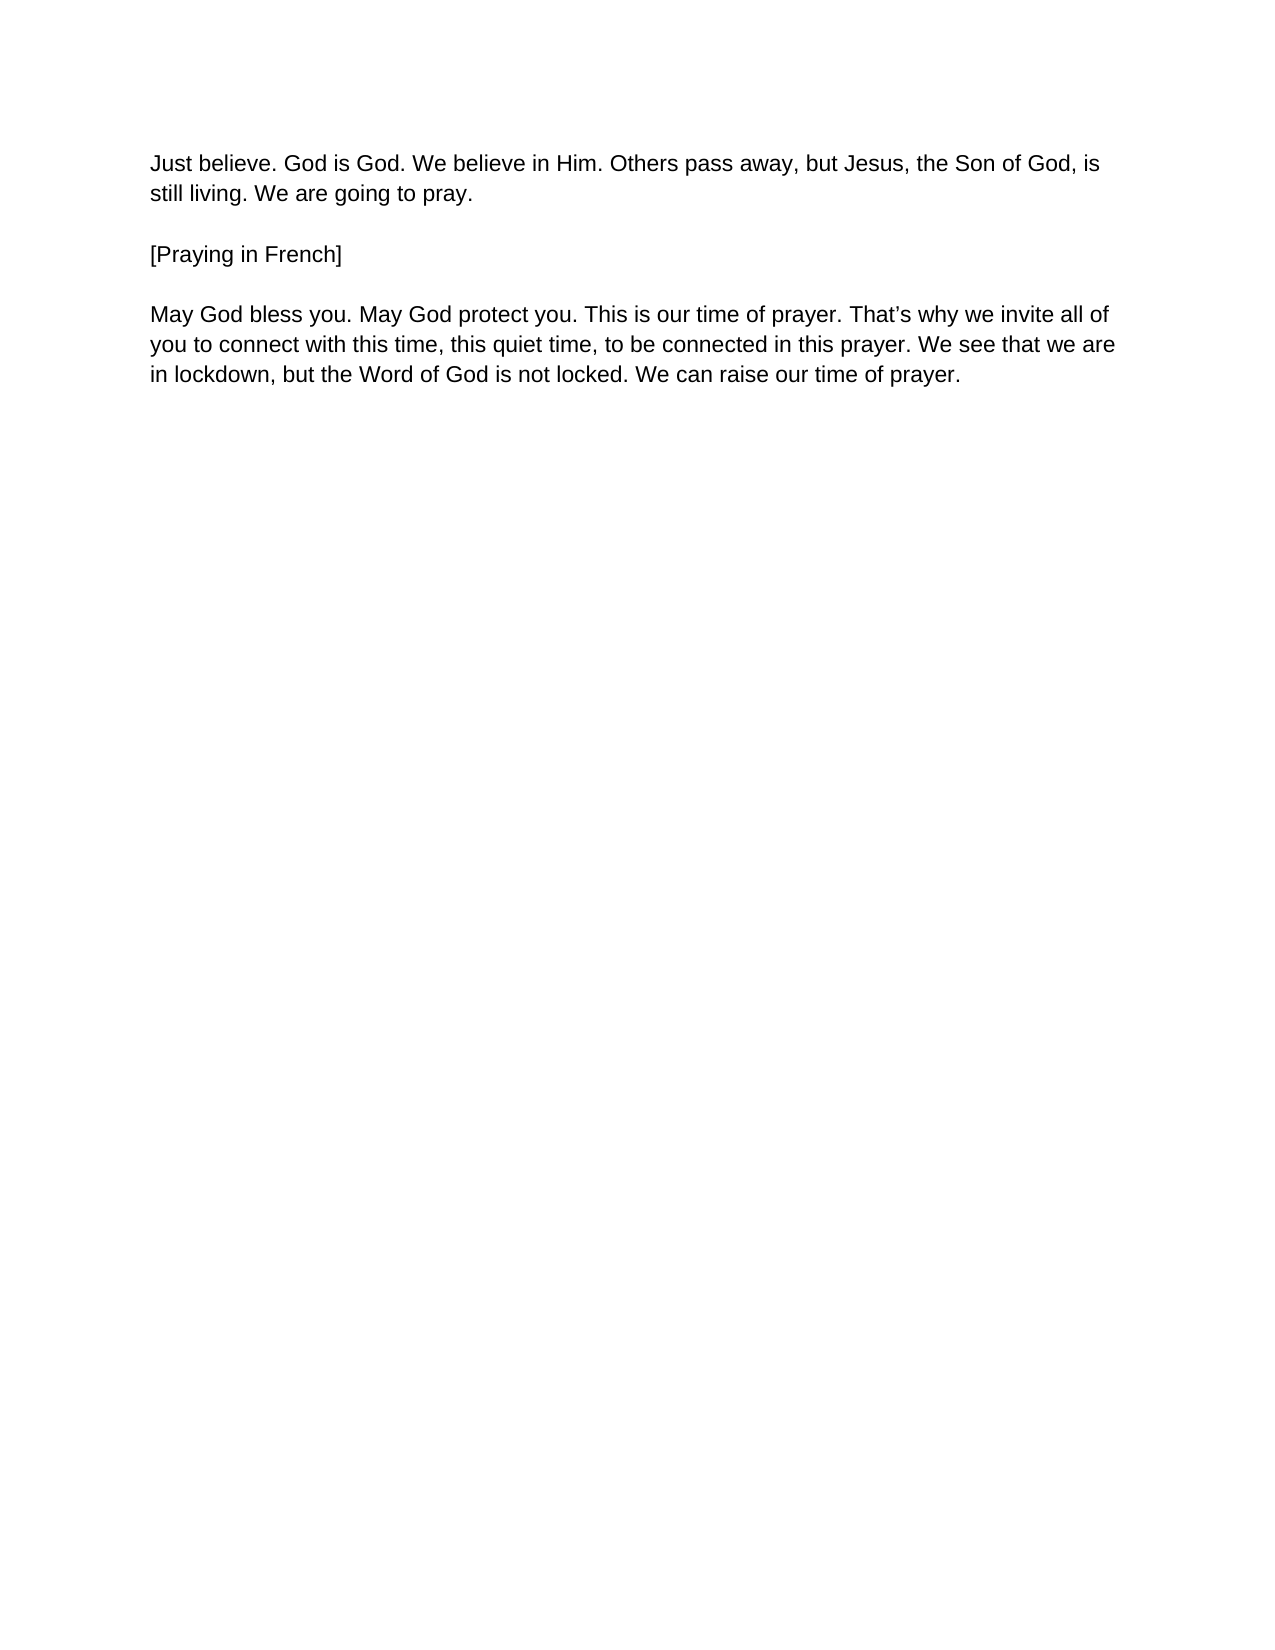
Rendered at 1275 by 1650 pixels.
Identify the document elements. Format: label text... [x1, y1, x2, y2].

text Just believe. God is God. We believe in Him. Others pass away, but Jesus, the Son of God, is still living. We are going to pray. [150, 150, 1125, 207]
text [Praying in French] [150, 241, 1125, 267]
text May God bless you. May God protect you. This is our time of prayer. That’s why we invite all of you to connect with this time, this quiet time, to be connected in this prayer. We see that we are in lockdown, but the Word of God is not locked. We can raise our time of prayer. [150, 301, 1125, 388]
